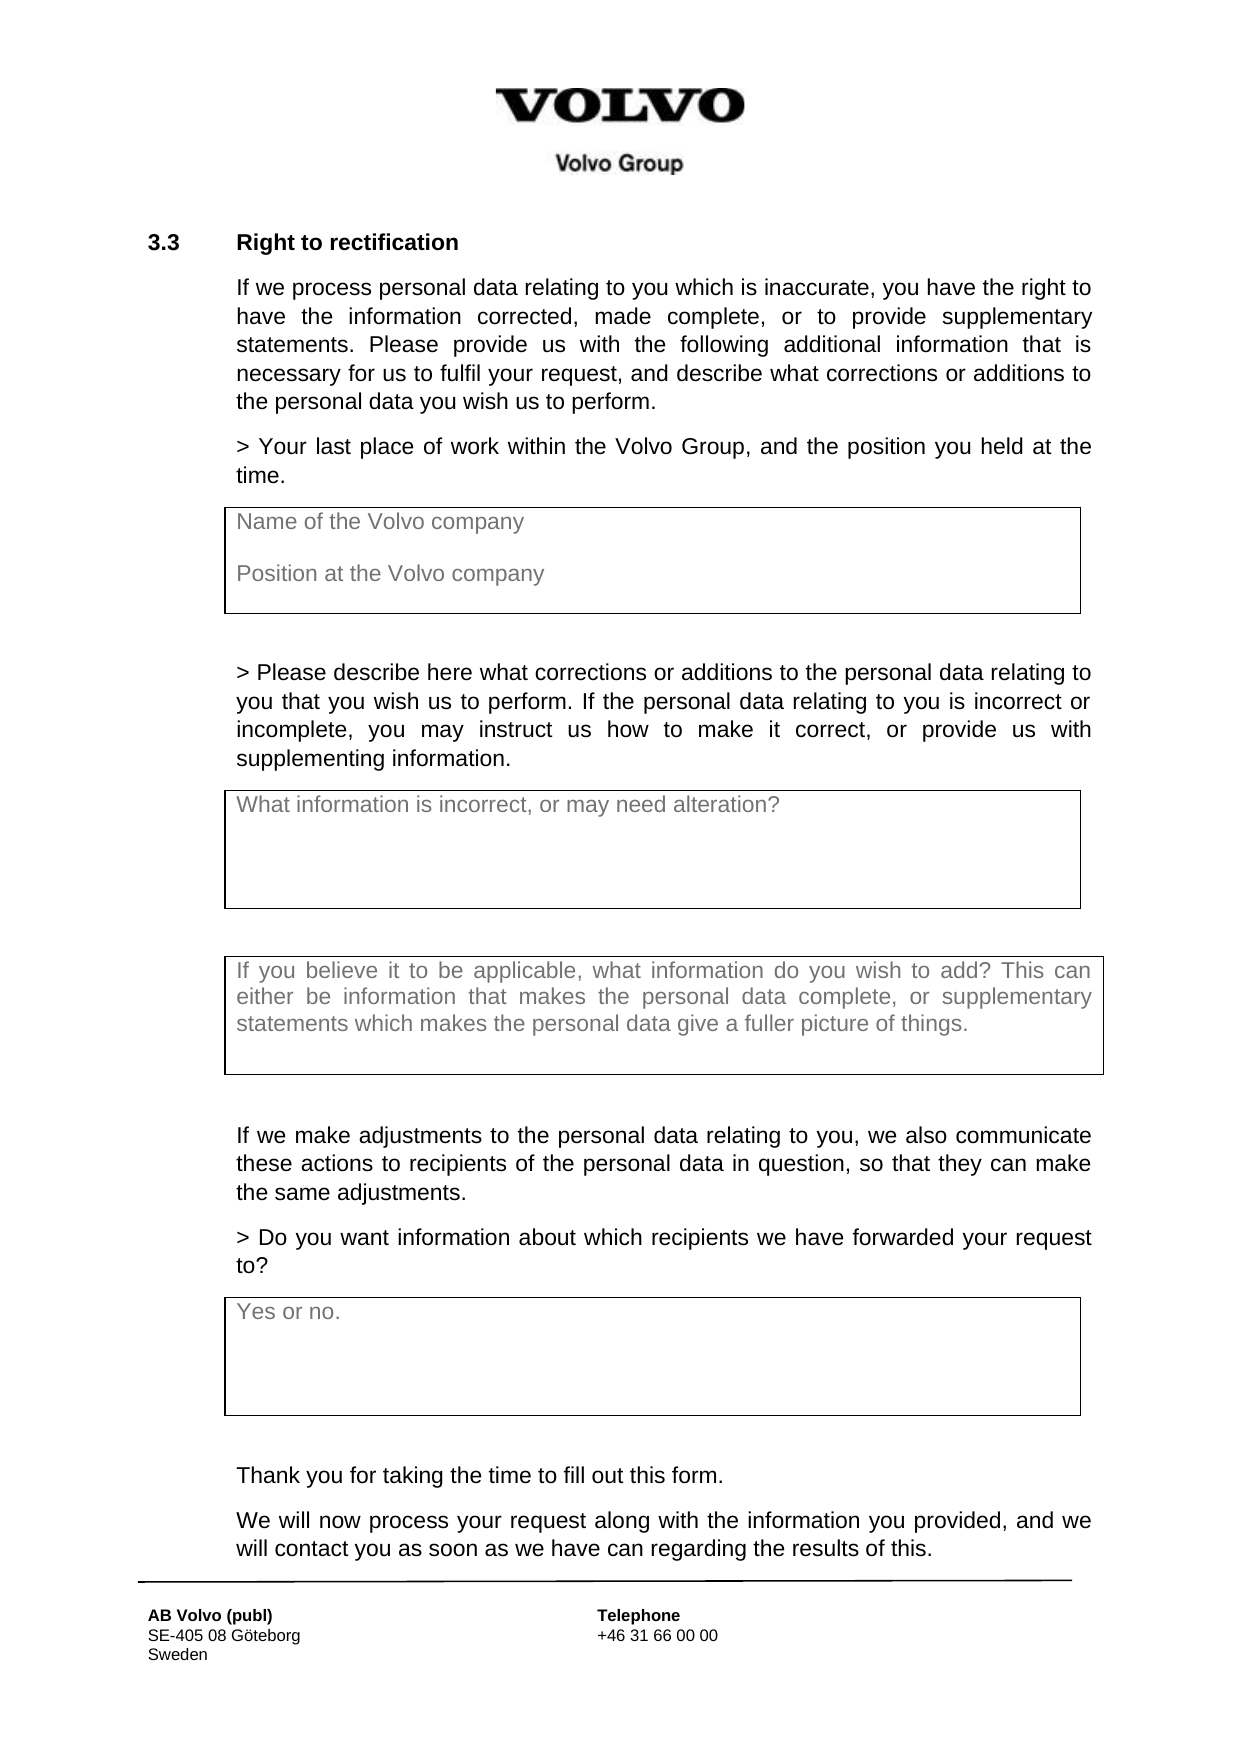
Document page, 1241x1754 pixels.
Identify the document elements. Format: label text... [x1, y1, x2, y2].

text We will now process your request along with the information you provided, and we will contact you as soon as we have can regarding the results of this. [236, 1507, 1093, 1561]
table_header Yes or no. [226, 1298, 1080, 1415]
text If we make adjustments to the personal data relating to you, we also communicate these actions to recipients of the personal data in question, so that they can make the same adjustments. [236, 1122, 1093, 1205]
text > Your last place of work within the Volvo Group, and the position you held at the time. [236, 433, 1093, 488]
picture [495, 88, 745, 175]
table_header Name of the Volvo company Position at the Volvo company [226, 508, 1080, 613]
text If we process personal data relating to you which is inaccurate, you have the right to have the information corrected, made complete, or to provide supplementary statements. Please provide us with the following additional information that is necessary for us to fulfil your request, and describe what corrections or additions to the personal data you wish us to perform. [236, 274, 1093, 414]
text Thank you for taking the time to fill out this form. [236, 1462, 1093, 1488]
subtitle Right to rectification [148, 229, 1093, 256]
table_header What information is incorrect, or may need alteration? [226, 791, 1080, 908]
text > Do you want information about which recipients we have forwarded your request to? [236, 1224, 1093, 1278]
text > Please describe here what corrections or additions to the personal data relating to you that you wish us to perform. If the personal data relating to you is incorrect or incomplete, you may instruct us how to make it correct, or provide us with supplementing information. [236, 659, 1093, 771]
table_header If you believe it to be applicable, what information do you wish to add? This can either be information that makes the personal data complete, or supplementary statements which makes the personal data give a fuller picture of things. [226, 957, 1103, 1074]
